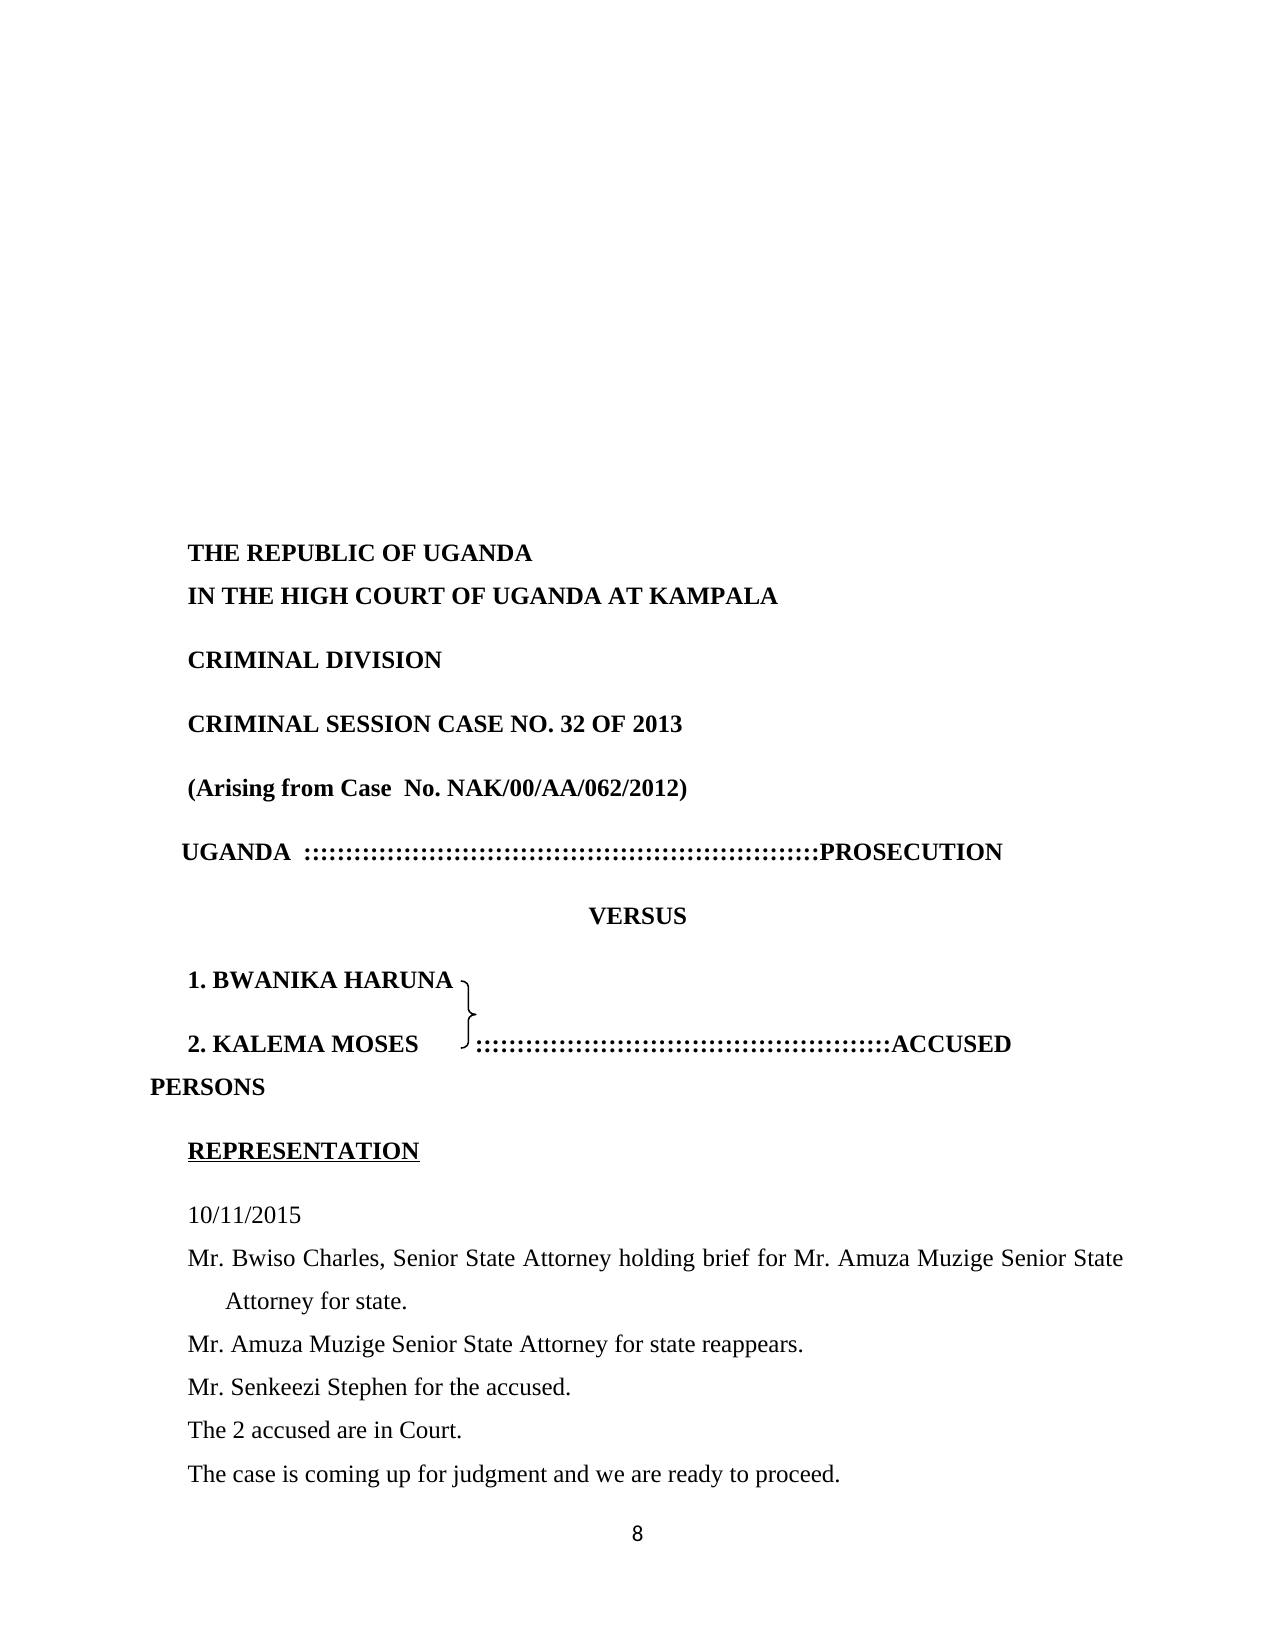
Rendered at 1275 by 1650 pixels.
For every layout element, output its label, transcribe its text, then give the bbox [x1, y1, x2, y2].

text 10/11/2015 [187, 1200, 1125, 1229]
text Mr. Bwiso Charles, Senior State Attorney holding brief for Mr. Amuza Muzige Senior State Attorney for state. [187, 1243, 1125, 1315]
text The case is coming up for judgment and we are ready to proceed. [187, 1459, 1125, 1487]
text The 2 accused are in Court. [187, 1416, 1125, 1444]
text CRIMINAL SESSION CASE NO. 32 OF 2013 [150, 709, 1125, 738]
text CRIMINAL DIVISION [150, 645, 1125, 674]
text 2. KALEMA MOSES ::::::::::::::::::::::::::::::::::::::::::::::::::ACCUSED PERSONS [150, 1029, 1125, 1101]
text 1. BWANIKA HARUNA [150, 965, 1125, 994]
text THE REPUBLIC OF UGANDA [187, 538, 1125, 567]
text IN THE HIGH COURT OF UGANDA AT KAMPALA [150, 581, 1125, 610]
text REPRESENTATION [150, 1136, 1125, 1165]
text Mr. Amuza Muzige Senior State Attorney for state reappears. [187, 1329, 1125, 1358]
text Mr. Senkeezi Stephen for the accused. [187, 1372, 1125, 1401]
text VERSUS [150, 901, 1125, 930]
text (Arising from Case No. NAK/00/AA/062/2012) [150, 773, 1125, 802]
text UGANDA ::::::::::::::::::::::::::::::::::::::::::::::::::::::::::::::PROSECUTION [150, 837, 1125, 866]
